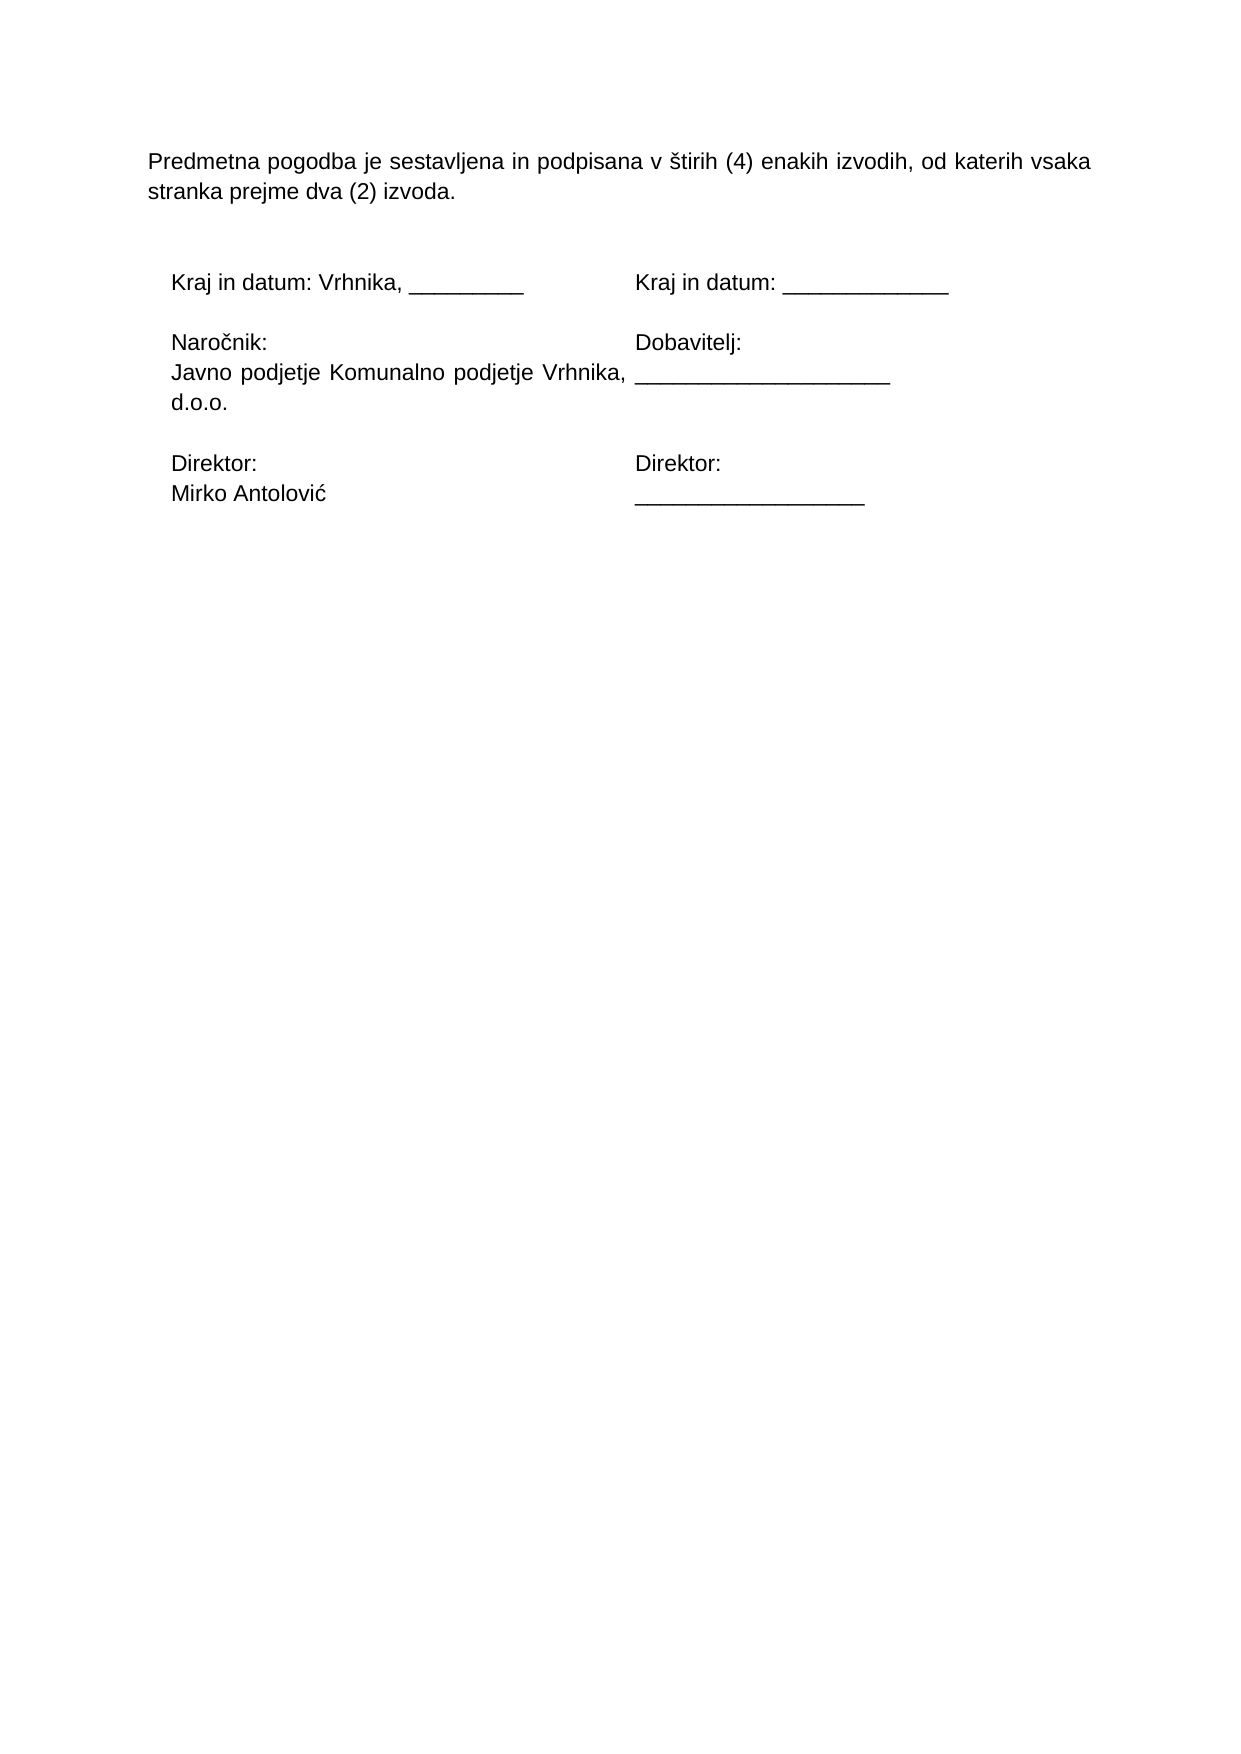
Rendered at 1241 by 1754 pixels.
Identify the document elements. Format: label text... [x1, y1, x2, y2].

table_cell Naročnik: [170, 299, 627, 359]
text Predmetna pogodba je sestavljena in podpisana v štirih (4) enakih izvodih, od katerih vsaka stranka prejme dva (2) izvoda. [148, 148, 1092, 204]
table_cell Direktor: Mirko Antolović [170, 420, 627, 540]
table_header Kraj in datum: Vrhnika, _________ [170, 269, 627, 299]
table_cell Javno podjetje Komunalno podjetje Vrhnika, d.o.o. [170, 359, 627, 419]
table_cell Dobavitelj: [628, 299, 1071, 359]
table_header Kraj in datum: _____________ [628, 269, 1071, 299]
table_cell ____________________ [628, 359, 1071, 419]
table_cell Direktor: __________________ [628, 420, 1071, 540]
